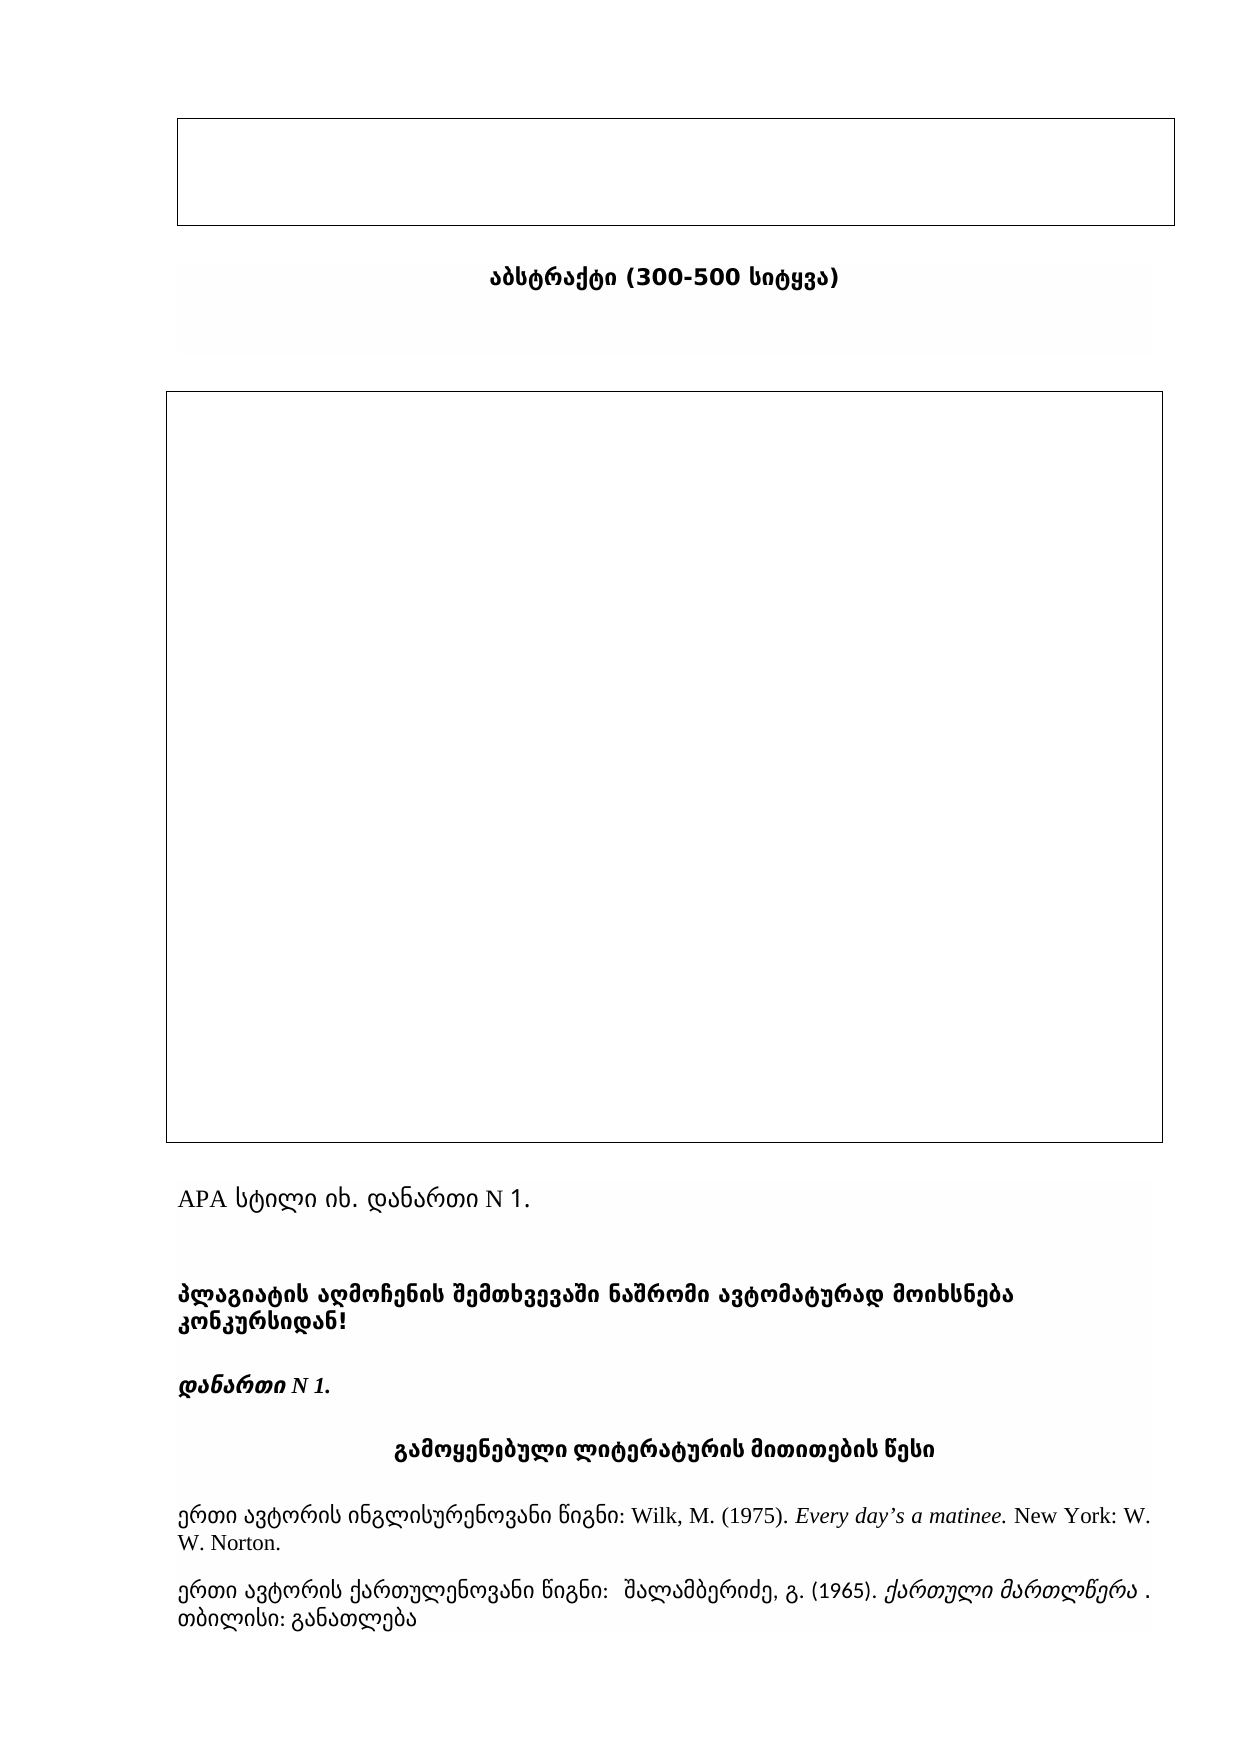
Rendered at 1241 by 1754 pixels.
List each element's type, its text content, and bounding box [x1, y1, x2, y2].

text ერთი ავტორის ინგლისურენოვანი წიგნი: Wilk, M. (1975). Every day’s a matinee. New York: W. W. Norton. [177, 1501, 1152, 1555]
text დანართი N 1. [177, 1372, 1152, 1399]
text პლაგიატის აღმოჩენის შემთხვევაში ნაშრომი ავტომატურად მოიხსნება კონკურსიდან! [177, 1252, 1152, 1335]
text აბსტრაქტი (300-500 სიტყვა) [177, 264, 1152, 291]
text გამოყენებული ლიტერატურის მითითების წესი [177, 1437, 1152, 1463]
table_header [178, 119, 1174, 225]
text APA სტილი იხ. დანართი N 1. [177, 1181, 1152, 1215]
text ერთი ავტორის ქართულენოვანი წიგნი: შალამბერიძე, გ. (1965). ქართული მართლწერა . თბილისი: განათლება [177, 1576, 1152, 1632]
table_header [167, 392, 1162, 1142]
